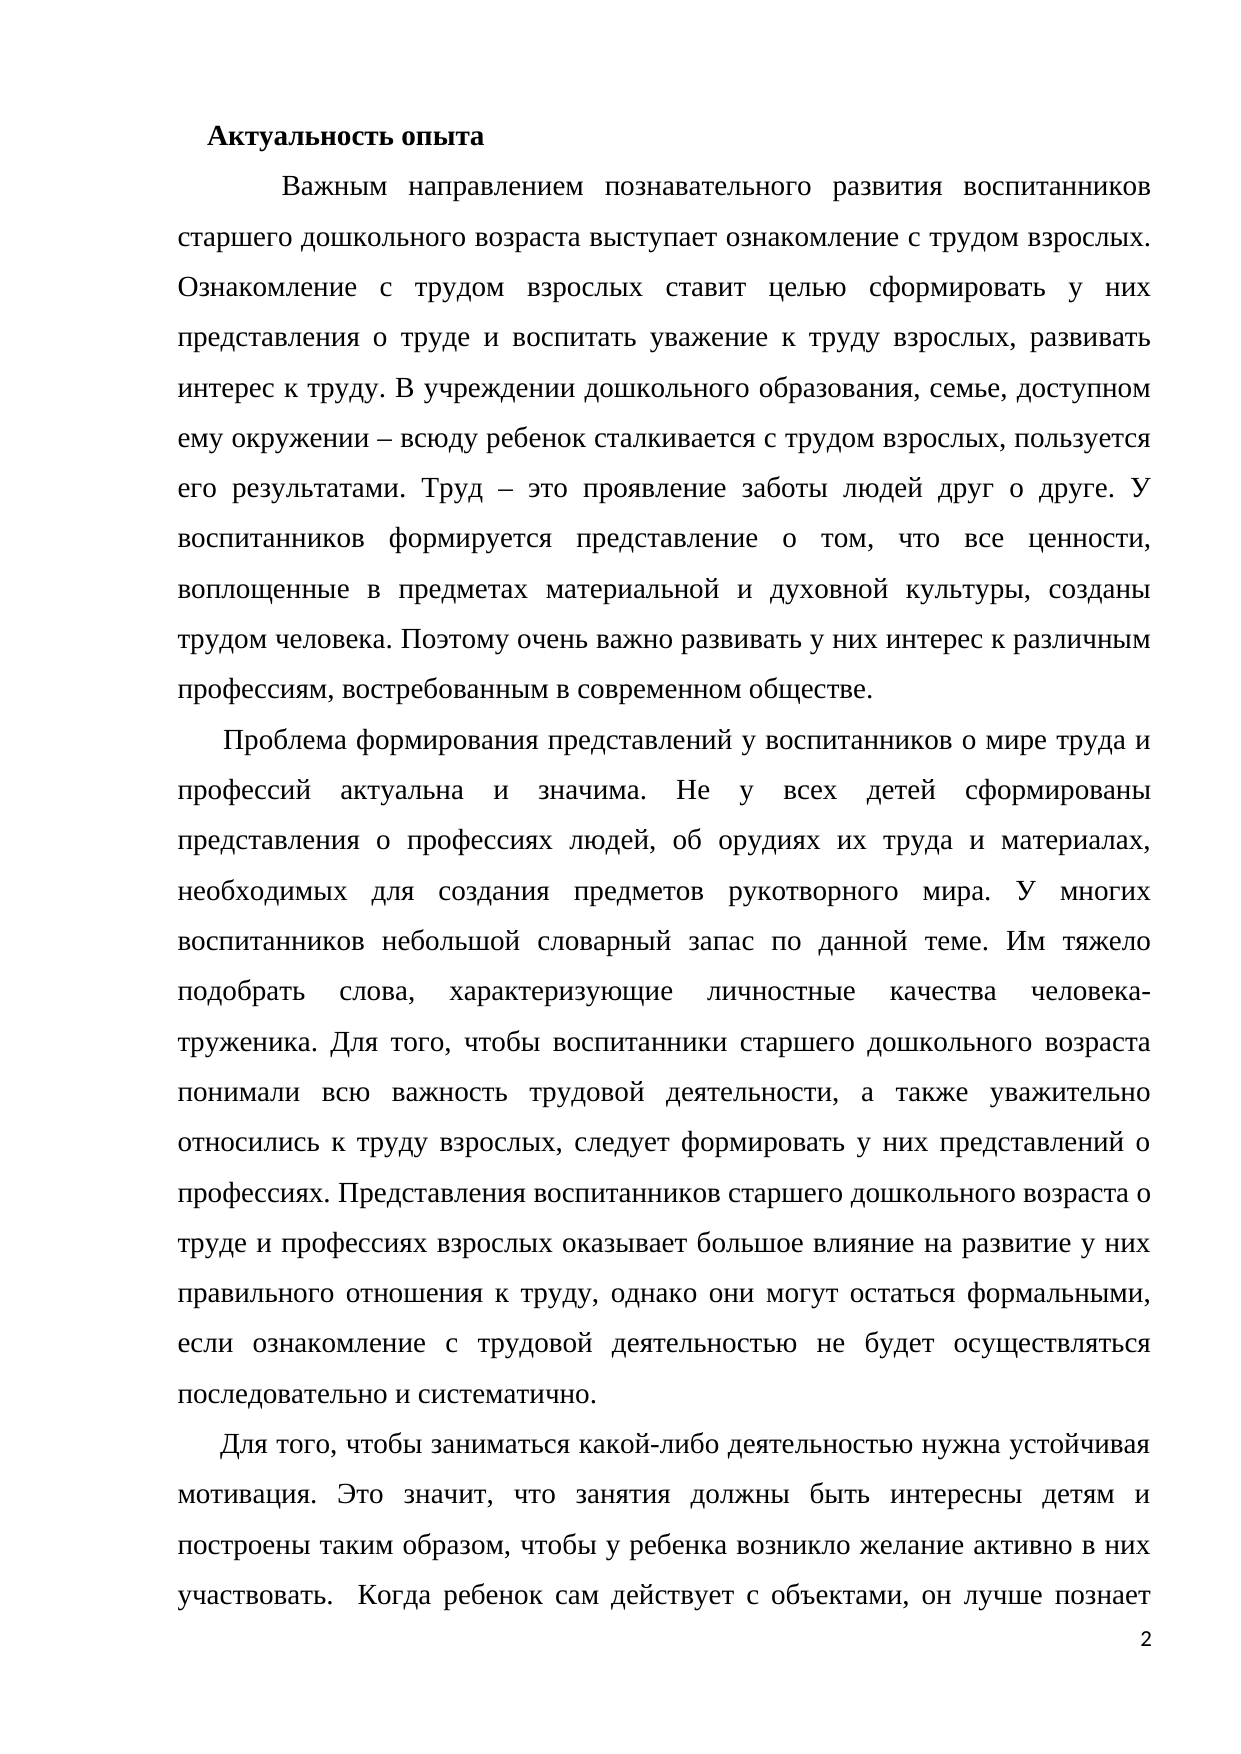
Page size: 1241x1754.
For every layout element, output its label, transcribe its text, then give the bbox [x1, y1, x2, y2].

text Важным направлением познавательного развития воспитанников старшего дошкольного возраста выступает ознакомление с трудом взрослых. Ознакомление с трудом взрослых ставит целью сформировать у них представления о труде и воспитать уважение к труду взрослых, развивать интерес к труду. В учреждении дошкольного образования, семье, доступном ему окружении – всюду ребенок сталкивается с трудом взрослых, пользуется его результатами. Труд – это проявление заботы людей друг о друге. У воспитанников формируется представление о том, что все ценности, воплощенные в предметах материальной и духовной культуры, созданы трудом человека. Поэтому очень важно развивать у них интерес к различным профессиям, востребованным в современном обществе. [177, 168, 1152, 705]
text Проблема формирования представлений у воспитанников о мире труда и профессий актуальна и значима. Не у всех детей сформированы представления о профессиях людей, об орудиях их труда и материалах, необходимых для создания предметов рукотворного мира. У многих воспитанников небольшой словарный запас по данной теме. Им тяжело подобрать слова, характеризующие личностные качества человека-труженика. Для того, чтобы воспитанники старшего дошкольного возраста понимали всю важность трудовой деятельности, а также уважительно относились к труду взрослых, следует формировать у них представлений о профессиях. Представления воспитанников старшего дошкольного возраста о труде и профессиях взрослых оказывает большое влияние на развитие у них правильного отношения к труду, однако они могут остаться формальными, если ознакомление с трудовой деятельностью не будет осуществляться последовательно и систематично. [177, 722, 1152, 1409]
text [177, 1426, 1152, 1611]
text Актуальность опыта [207, 118, 1107, 152]
